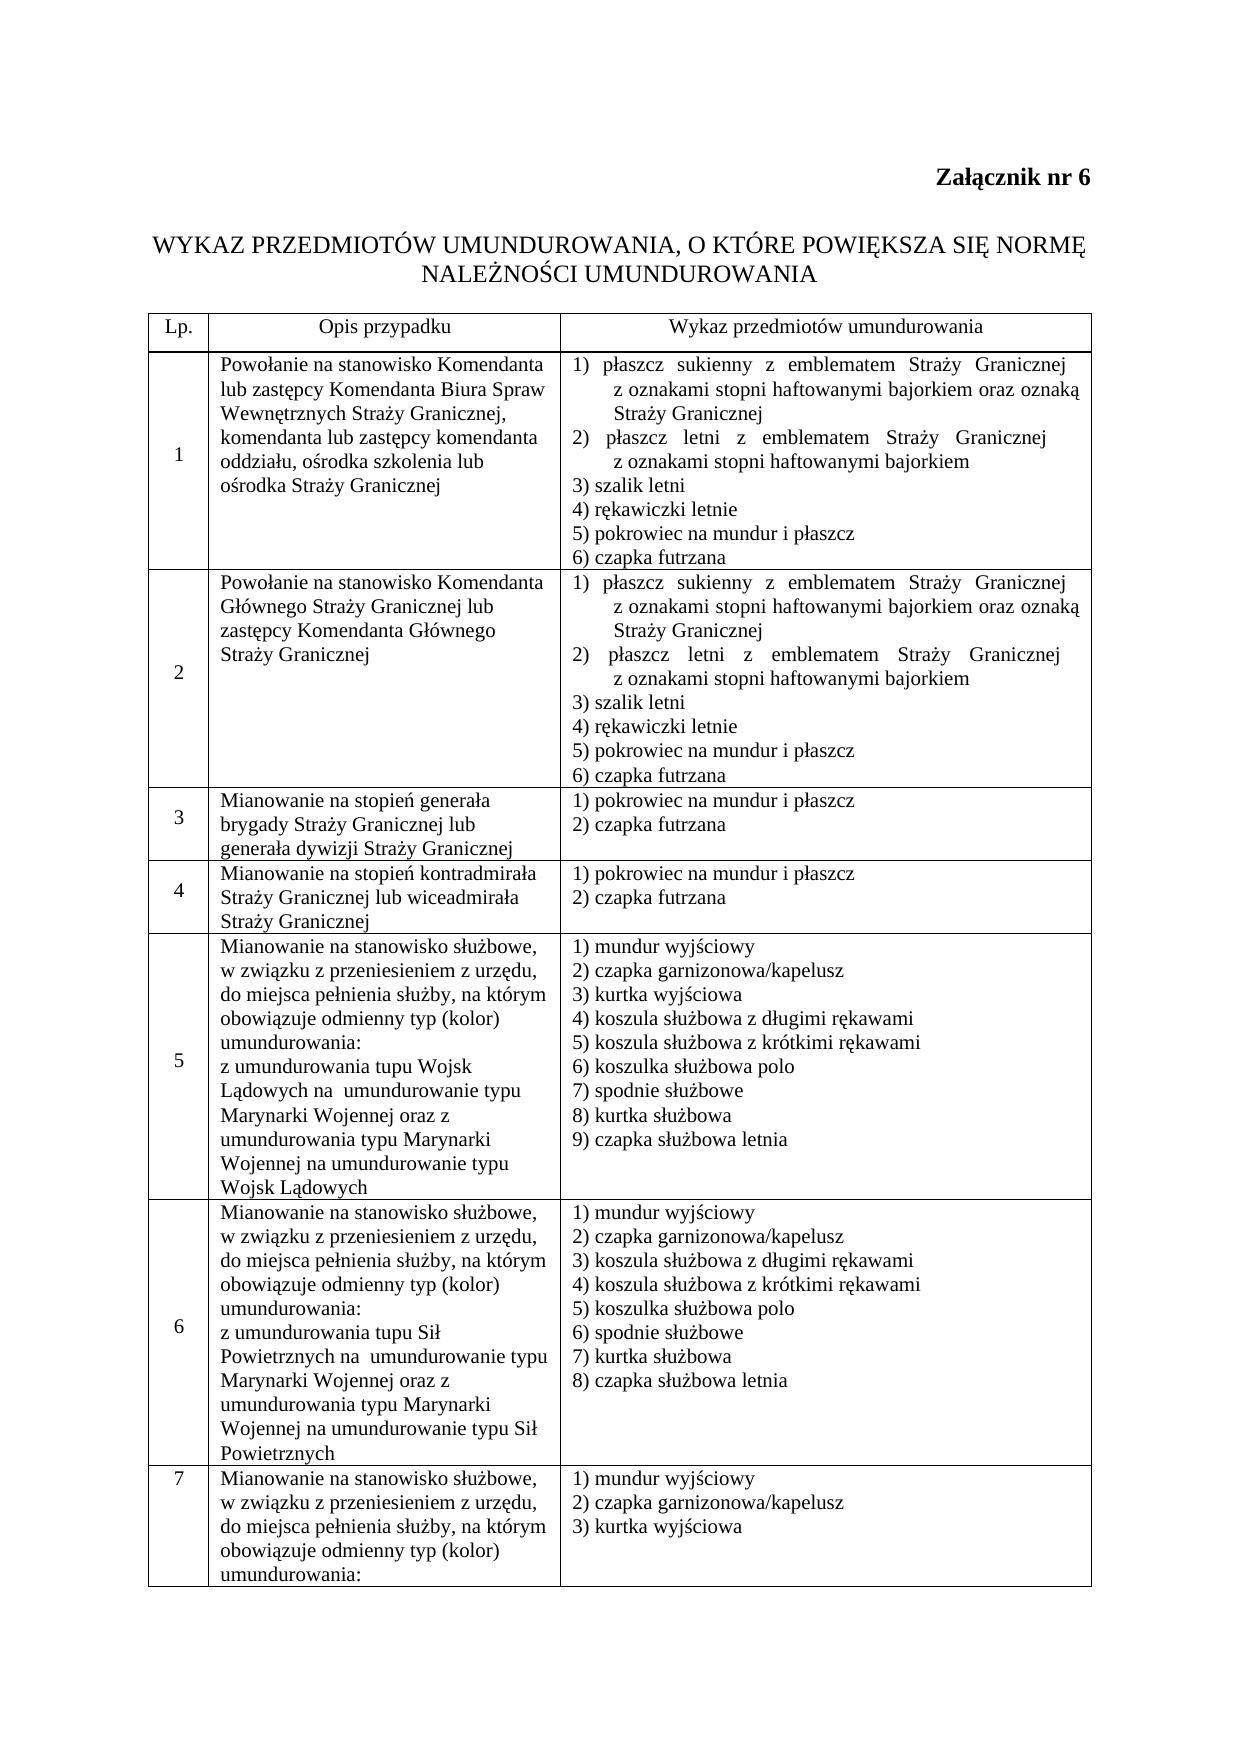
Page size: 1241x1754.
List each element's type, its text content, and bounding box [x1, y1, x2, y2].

table_cell 1) mundur wyjściowy 2) czapka garnizonowa/kapelusz 3) kurtka wyjściowa 4) koszula służbowa z długimi rękawami 5) koszula służbowa z krótkimi rękawami 6) koszulka służbowa polo 7) spodnie służbowe 8) kurtka służbowa 9) czapka służbowa letnia [561, 934, 1091, 1199]
table_cell 1) pokrowiec na mundur i płaszcz 2) czapka futrzana [561, 788, 1091, 860]
table_cell 1) płaszcz sukienny z emblematem Straży Granicznej z oznakami stopni haftowanymi bajorkiem oraz oznaką Straży Granicznej 2) płaszcz letni z emblematem Straży Granicznej z oznakami stopni haftowanymi bajorkiem 3) szalik letni 4) rękawiczki letnie 5) pokrowiec na mundur i płaszcz 6) czapka futrzana [561, 570, 1091, 787]
table_cell Mianowanie na stopień generała brygady Straży Granicznej lub generała dywizji Straży Granicznej [209, 788, 560, 860]
table_header Opis przypadku [209, 314, 560, 351]
table_cell 5 [149, 934, 208, 1199]
table_cell Powołanie na stanowisko Komendanta lub zastępcy Komendanta Biura Spraw Wewnętrznych Straży Granicznej, komendanta lub zastępcy komendanta oddziału, ośrodka szkolenia lub ośrodka Straży Granicznej [209, 353, 560, 569]
table_cell 6 [149, 1200, 208, 1464]
table_cell 1) mundur wyjściowy 2) czapka garnizonowa/kapelusz 3) koszula służbowa z długimi rękawami 4) koszula służbowa z krótkimi rękawami 5) koszulka służbowa polo 6) spodnie służbowe 7) kurtka służbowa 8) czapka służbowa letnia [561, 1200, 1091, 1464]
table_cell 2 [149, 570, 208, 787]
table_cell 7 [149, 1466, 208, 1586]
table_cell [209, 1466, 560, 1586]
table_header Wykaz przedmiotów umundurowania [561, 314, 1091, 351]
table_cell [561, 1466, 1091, 1586]
table_cell 1 [149, 353, 208, 569]
table_cell Powołanie na stanowisko Komendanta Głównego Straży Granicznej lub zastępcy Komendanta Głównego Straży Granicznej [209, 570, 560, 787]
text Załącznik nr 6 [148, 162, 1091, 191]
table_cell 1) pokrowiec na mundur i płaszcz 2) czapka futrzana [561, 861, 1091, 933]
table_cell Mianowanie na stopień kontradmirała Straży Granicznej lub wiceadmirała Straży Granicznej [209, 861, 560, 933]
table_cell 3 [149, 788, 208, 860]
table_header Lp. [149, 314, 208, 351]
table_cell Mianowanie na stanowisko służbowe, w związku z przeniesieniem z urzędu, do miejsca pełnienia służby, na którym obowiązuje odmienny typ (kolor) umundurowania: z umundurowania tupu Wojsk Lądowych na umundurowanie typu Marynarki Wojennej oraz z umundurowania typu Marynarki Wojennej na umundurowanie typu Wojsk Lądowych [209, 934, 560, 1199]
text WYKAZ PRZEDMIOTÓW UMUNDUROWANIA, O KTÓRE POWIĘKSZA SIĘ NORMĘ NALEŻNOŚCI UMUNDUROWANIA [148, 231, 1091, 288]
table_cell 1) płaszcz sukienny z emblematem Straży Granicznej z oznakami stopni haftowanymi bajorkiem oraz oznaką Straży Granicznej 2) płaszcz letni z emblematem Straży Granicznej z oznakami stopni haftowanymi bajorkiem 3) szalik letni 4) rękawiczki letnie 5) pokrowiec na mundur i płaszcz 6) czapka futrzana [561, 353, 1091, 569]
table_cell Mianowanie na stanowisko służbowe, w związku z przeniesieniem z urzędu, do miejsca pełnienia służby, na którym obowiązuje odmienny typ (kolor) umundurowania: z umundurowania tupu Sił Powietrznych na umundurowanie typu Marynarki Wojennej oraz z umundurowania typu Marynarki Wojennej na umundurowanie typu Sił Powietrznych [209, 1200, 560, 1464]
table_cell 4 [149, 861, 208, 933]
